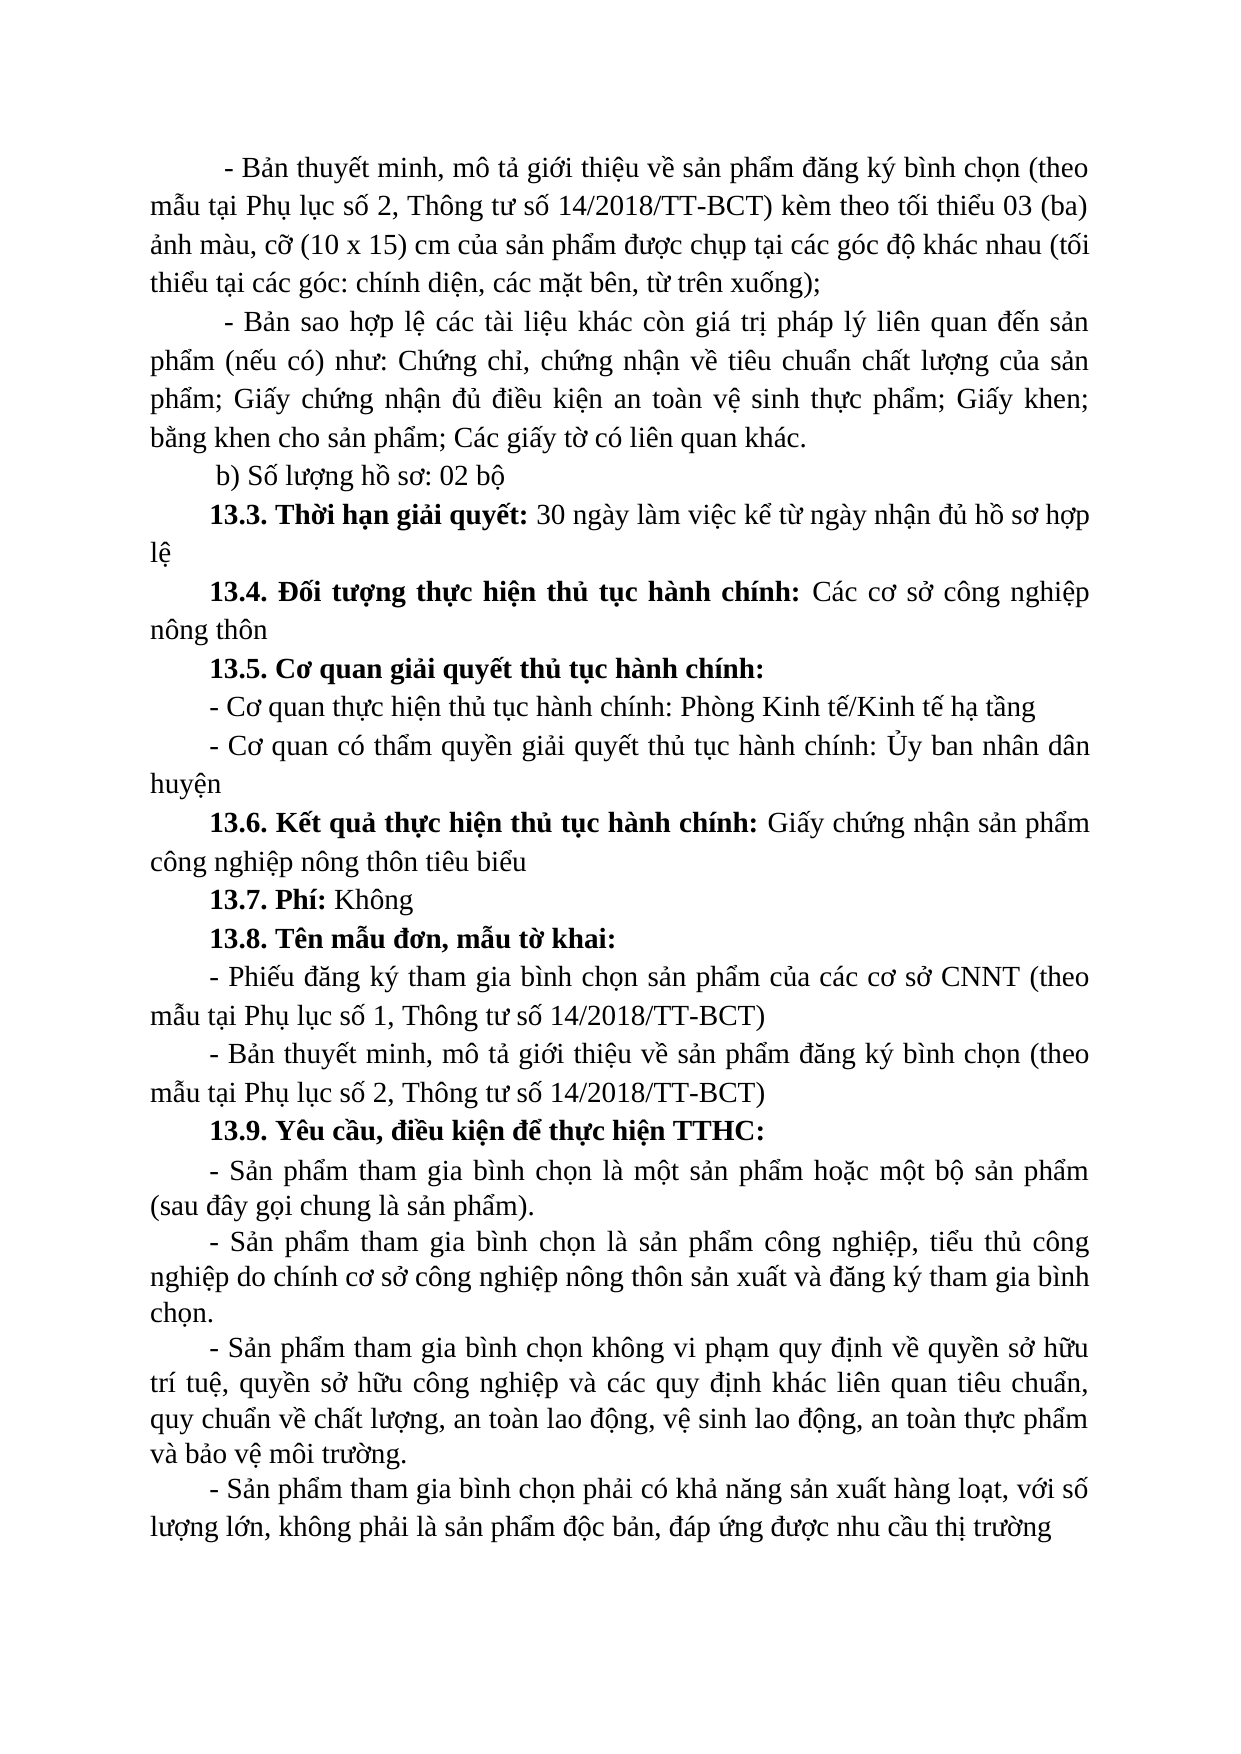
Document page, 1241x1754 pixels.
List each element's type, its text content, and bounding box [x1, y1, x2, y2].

text - Bản sao hợp lệ các tài liệu khác còn giá trị pháp lý liên quan đến sản phẩm (nếu có) như: Chứng chỉ, chứng nhận về tiêu chuẩn chất lượng của sản phẩm; Giấy chứng nhận đủ điều kiện an toàn vệ sinh thực phẩm; Giấy khen; bằng khen cho sản phẩm; Các giấy tờ có liên quan khác. [150, 304, 1090, 453]
text - Sản phẩm tham gia bình chọn không vi phạm quy định về quyền sở hữu trí tuệ, quyền sở hữu công nghiệp và các quy định khác liên quan tiêu chuẩn, quy chuẩn về chất lượng, an toàn lao động, vệ sinh lao động, an toàn thực phẩm và bảo vệ môi trường. [150, 1329, 1090, 1471]
text - Phiếu đăng ký tham gia bình chọn sản phẩm của các cơ sở CNNT (theo mẫu tại Phụ lục số 1, Thông tư số 14/2018/TT-BCT) [150, 959, 1090, 1031]
text - Bản thuyết minh, mô tả giới thiệu về sản phẩm đăng ký bình chọn (theo mẫu tại Phụ lục số 2, Thông tư số 14/2018/TT-BCT) [150, 1036, 1090, 1108]
text - Bản thuyết minh, mô tả giới thiệu về sản phẩm đăng ký bình chọn (theo mẫu tại Phụ lục số 2, Thông tư số 14/2018/TT-BCT) kèm theo tối thiểu 03 (ba) ảnh màu, cỡ (10 x 15) cm của sản phẩm được chụp tại các góc độ khác nhau (tối thiểu tại các góc: chính diện, các mặt bên, từ trên xuống); [150, 150, 1090, 299]
text 13.8. Tên mẫu đơn, mẫu tờ khai: [150, 921, 1090, 954]
text - Cơ quan thực hiện thủ tục hành chính: Phòng Kinh tế/Kinh tế hạ tầng [150, 689, 1090, 723]
text 13.7. Phí: Không [150, 882, 1090, 916]
text 13.6. Kết quả thực hiện thủ tục hành chính: Giấy chứng nhận sản phẩm công nghiệp nông thôn tiêu biểu [150, 805, 1090, 877]
text 13.9. Yêu cầu, điều kiện để thực hiện TTHC: [150, 1113, 1090, 1147]
text - Sản phẩm tham gia bình chọn phải có khả năng sản xuất hàng loạt, với số lượng lớn, không phải là sản phẩm độc bản, đáp ứng được nhu cầu thị trường [150, 1471, 1090, 1543]
text b) Số lượng hồ sơ: 02 bộ [150, 458, 1090, 492]
text 13.5. Cơ quan giải quyết thủ tục hành chính: [150, 651, 1090, 684]
text - Cơ quan có thẩm quyền giải quyết thủ tục hành chính: Ủy ban nhân dân huyện [150, 728, 1090, 800]
text 13.3. Thời hạn giải quyết: 30 ngày làm việc kể từ ngày nhận đủ hồ sơ hợp lệ [150, 497, 1090, 569]
text - Sản phẩm tham gia bình chọn là sản phẩm công nghiệp, tiểu thủ công nghiệp do chính cơ sở công nghiệp nông thôn sản xuất và đăng ký tham gia bình chọn. [150, 1223, 1090, 1329]
text - Sản phẩm tham gia bình chọn là một sản phẩm hoặc một bộ sản phẩm (sau đây gọi chung là sản phẩm). [150, 1152, 1090, 1223]
text 13.4. Đối tượng thực hiện thủ tục hành chính: Các cơ sở công nghiệp nông thôn [150, 574, 1090, 646]
